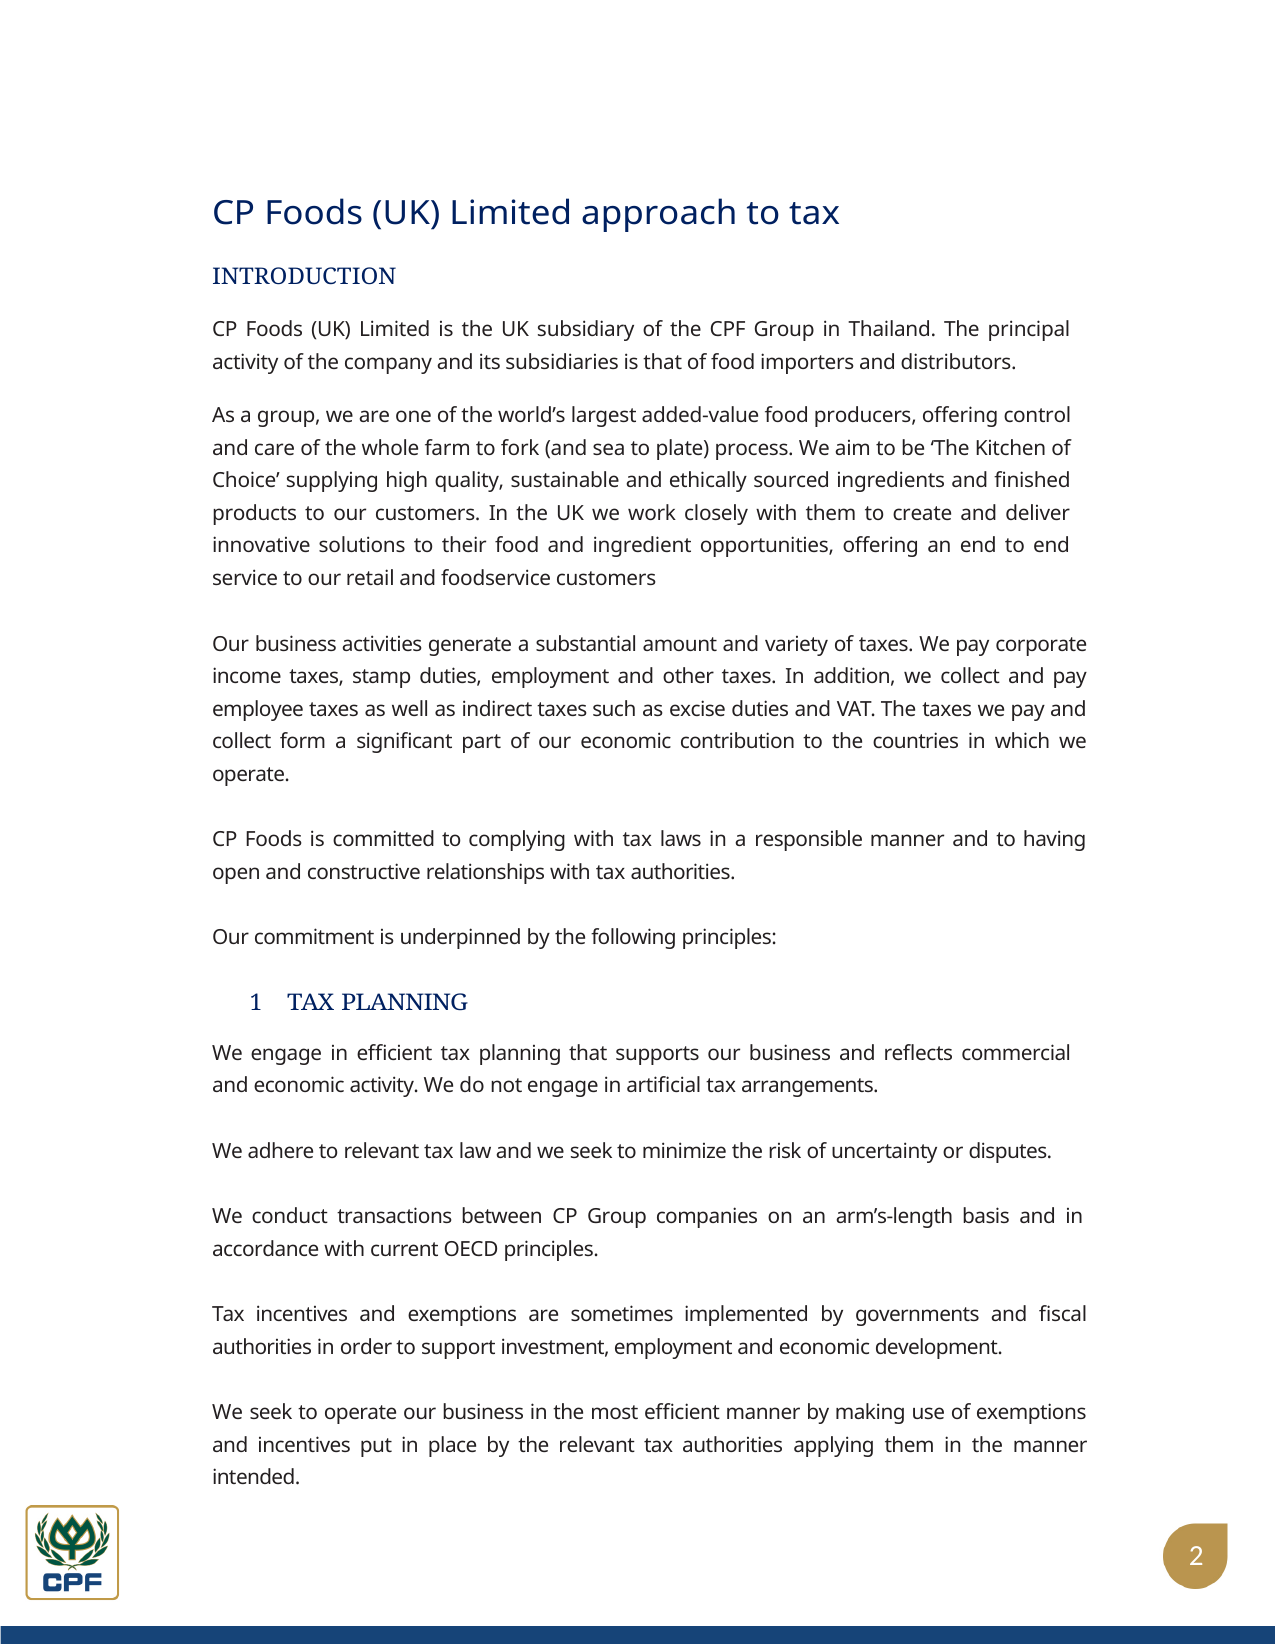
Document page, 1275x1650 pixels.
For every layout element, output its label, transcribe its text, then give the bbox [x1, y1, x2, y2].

picture [0, 1505, 1275, 1644]
text We conduct transactions between CP Group companies on an arm’s-length basis and in accordance with current OECD principles. [212, 1201, 1083, 1262]
text CP Foods is committed to complying with tax laws in a responsible manner and to having open and constructive relationships with tax authorities. [212, 824, 1087, 886]
subtitle Tax planning [249, 986, 1087, 1017]
text We engage in efficient tax planning that supports our business and reflects commercial and economic activity. We do not engage in artificial tax arrangements. [212, 1038, 1071, 1099]
text We adhere to relevant tax law and we seek to minimize the risk of uncertainty or disputes. [212, 1136, 1081, 1164]
text As a group, we are one of the world’s largest added-value food producers, offering control and care of the whole farm to fork (and sea to plate) process. We aim to be ‘The Kitchen of Choice’ supplying high quality, sustainable and ethically sourced ingredients and finished products to our customers. In the UK we work closely with them to create and deliver innovative solutions to their food and ingredient opportunities, offering an end to end service to our retail and foodservice customers [212, 400, 1071, 592]
text We seek to operate our business in the most efficient manner by making use of exemptions and incentives put in place by the relevant tax authorities applying them in the manner intended. [212, 1397, 1087, 1491]
subtitle Introduction [212, 260, 1087, 291]
text Our business activities generate a substantial amount and variety of taxes. We pay corporate income taxes, stamp duties, employment and other taxes. In addition, we collect and pay employee taxes as well as indirect taxes such as excise duties and VAT. The taxes we pay and collect form a significant part of our economic contribution to the countries in which we operate. [212, 629, 1087, 787]
text CP Foods (UK) Limited is the UK subsidiary of the CPF Group in Thailand. The principal activity of the company and its subsidiaries is that of food importers and distributors. [212, 314, 1071, 376]
text Our commitment is underpinned by the following principles: [212, 922, 1087, 951]
text Tax incentives and exemptions are sometimes implemented by governments and fiscal authorities in order to support investment, employment and economic development. [212, 1299, 1087, 1360]
text CP Foods (UK) Limited approach to tax [212, 189, 1087, 234]
